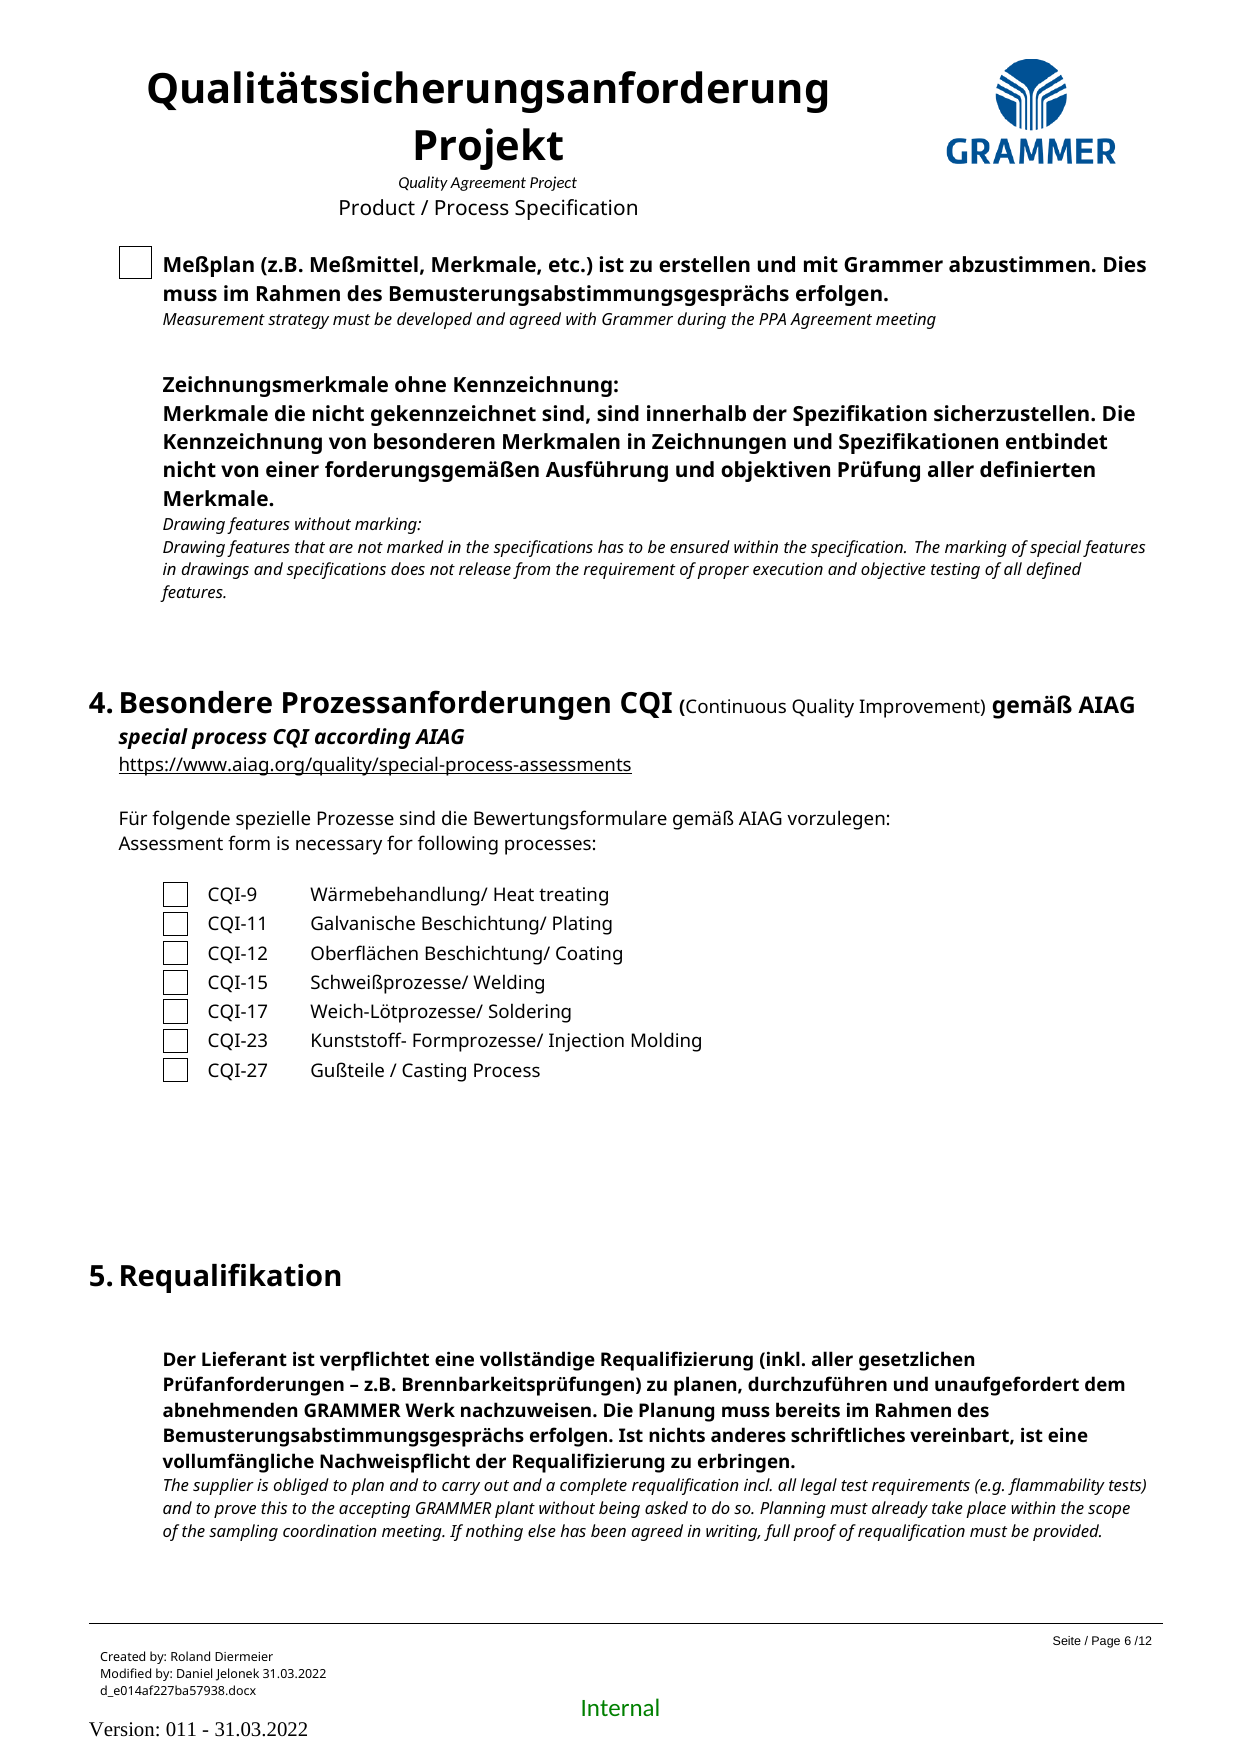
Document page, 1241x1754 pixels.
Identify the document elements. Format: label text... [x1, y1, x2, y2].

subtitle Der Lieferant ist verpflichtet eine vollständige Requalifizierung (inkl. aller gesetzlichen Prüfanforderungen – z.B. Brennbarkeitsprüfungen) zu planen, durchzuführen und unaufgefordert dem abnehmenden GRAMMER Werk nachzuweisen. Die Planung muss bereits im Rahmen des Bemusterungsabstimmungsgesprächs erfolgen. Ist nichts anderes schriftliches vereinbart, ist eine vollumfängliche Nachweispflicht der Requalifizierung zu erbringen. [162, 1346, 1152, 1474]
text CQI-9 Wärmebehandlung/ Heat treating [89, 881, 1152, 907]
text CQI-23 Kunststoff- Formprozesse/ Injection Molding [118, 1028, 1152, 1053]
list Besondere Prozessanforderungen CQI (Continuous Quality Improvement) gemäß AIAG [89, 683, 1152, 722]
list Requalifikation [89, 1255, 1152, 1295]
text Measurement strategy must be developed and agreed with Grammer during the PPA Agreement meeting [162, 308, 1152, 331]
text Assessment form is necessary for following processes: [118, 830, 1152, 856]
subtitle The supplier is obliged to plan and to carry out and a complete requalification incl. all legal test requirements (e.g. flammability tests) and to prove this to the accepting GRAMMER plant without being asked to do so. Planning must already take place within the scope of the sampling coordination meeting. If nothing else has been agreed in writing, full proof of requalification must be provided. [162, 1474, 1152, 1542]
text CQI-15 Schweißprozesse/ Welding [162, 969, 1152, 995]
text Zeichnungsmerkmale ohne Kennzeichnung: [162, 370, 1152, 399]
picture [946, 59, 1116, 164]
text Für folgende spezielle Prozesse sind die Bewertungsformulare gemäß AIAG vorzulegen: [118, 805, 1152, 830]
text Drawing features that are not marked in the specifications has to be ensured within the specification. The marking of special features in drawings and specifications does not release from the requirement of proper execution and objective testing of all defined features. [162, 535, 1152, 603]
text Meßplan (z.B. Meßmittel, Merkmale, etc.) ist zu erstellen und mit Grammer abzustimmen. Dies muss im Rahmen des Bemusterungsabstimmungsgesprächs erfolgen. [118, 245, 1152, 308]
text https://www.aiag.org/quality/special-process-assessments [118, 751, 1152, 776]
text Drawing features without marking: [162, 512, 1152, 535]
text Merkmale die nicht gekennzeichnet sind, sind innerhalb der Spezifikation sicherzustellen. Die Kennzeichnung von besonderen Merkmalen in Zeichnungen und Spezifikationen entbindet nicht von einer forderungsgemäßen Ausführung und objektiven Prüfung aller definierten Merkmale. [162, 399, 1152, 512]
text CQI-11 Galvanische Beschichtung/ Plating [162, 911, 1152, 936]
text CQI-12 Oberflächen Beschichtung/ Coating [118, 940, 1152, 965]
text CQI-17 Weich-Lötprozesse/ Soldering [162, 998, 1152, 1024]
text special process CQI according AIAG [118, 722, 1152, 751]
text CQI-27 Gußteile / Casting Process [118, 1057, 1152, 1082]
